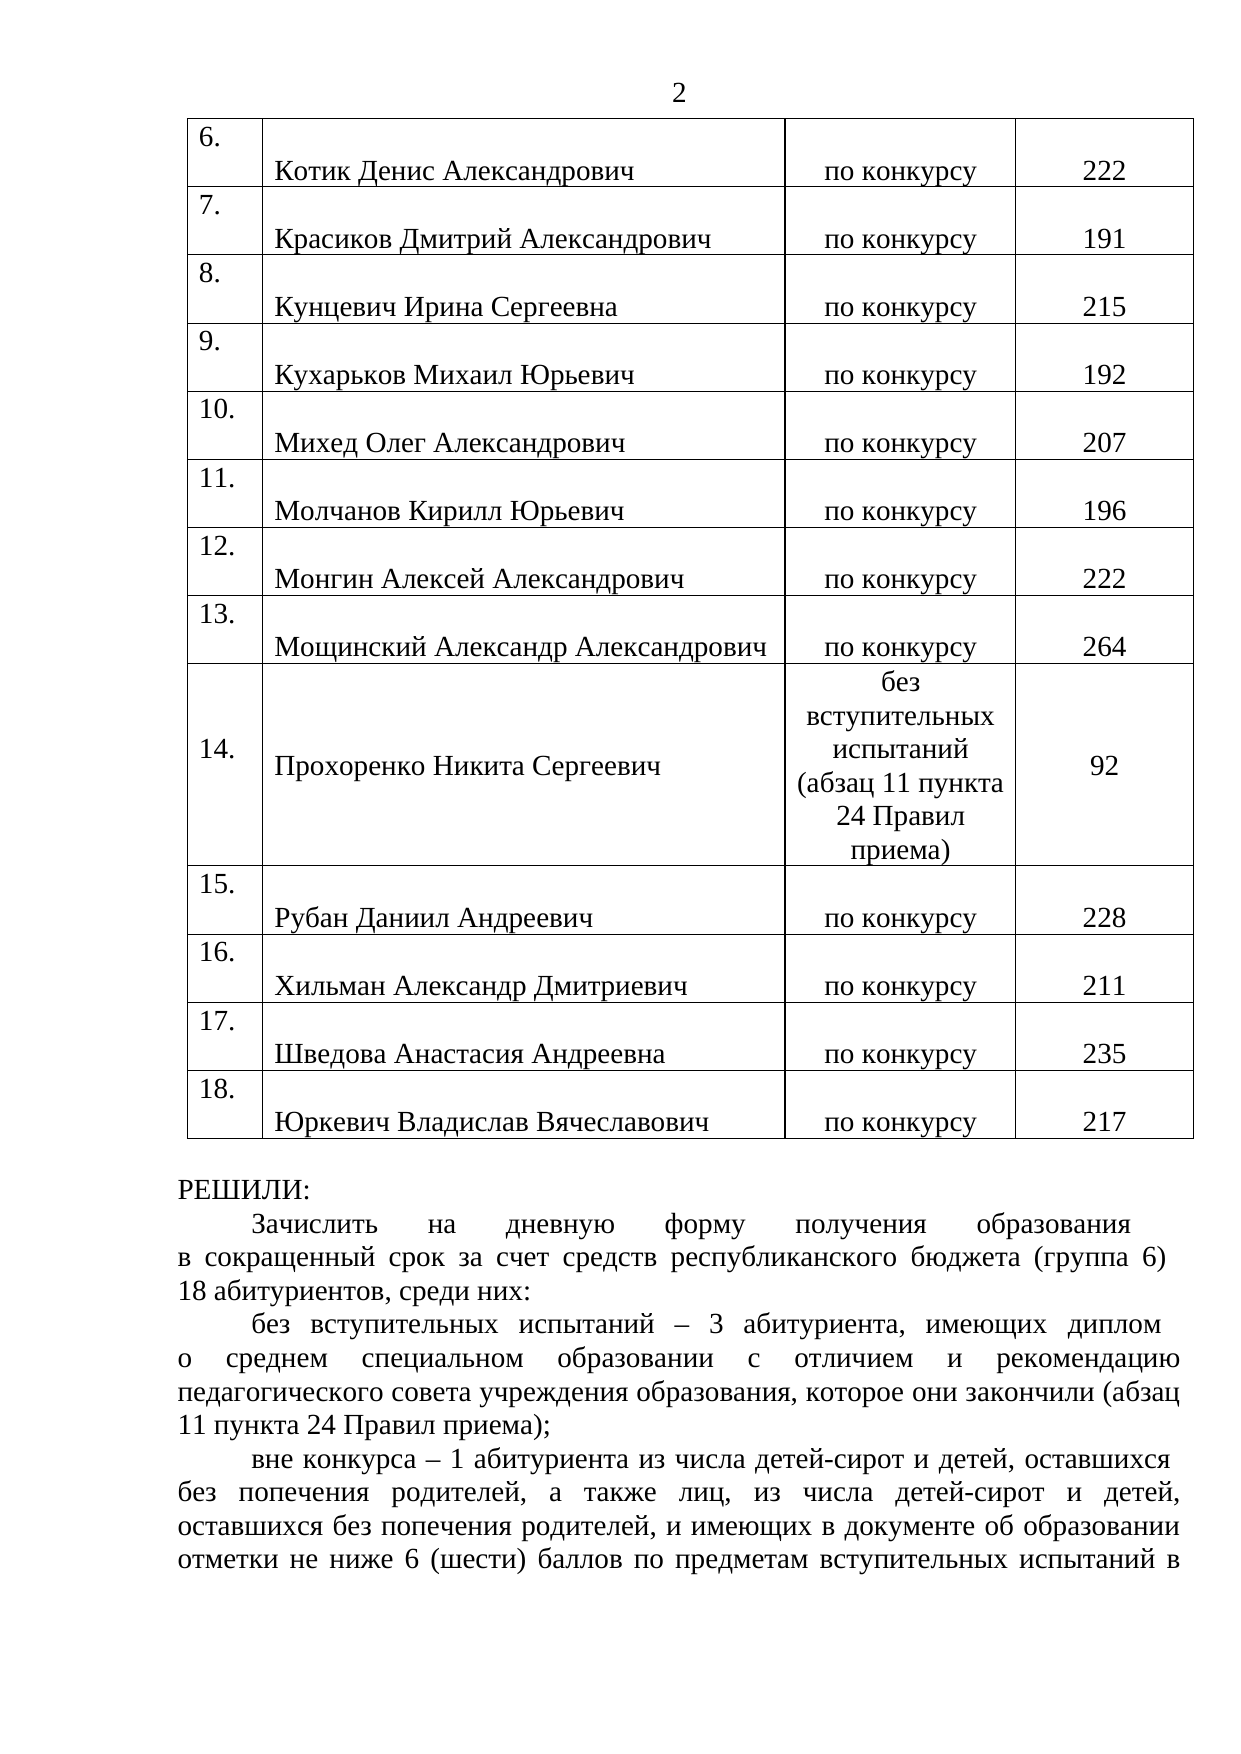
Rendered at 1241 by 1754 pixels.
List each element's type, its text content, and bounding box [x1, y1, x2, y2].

table_cell [188, 664, 262, 865]
table_cell Прохоренко Никита Сергеевич [263, 664, 784, 865]
table_cell 235 [1016, 1003, 1193, 1070]
table_cell 192 [1016, 324, 1193, 391]
table_cell по конкурсу [786, 528, 1015, 595]
table_cell 92 [1016, 664, 1193, 865]
table_cell без вступительных испытаний (абзац 11 пункта 24 Правил приема) [786, 664, 1015, 865]
table_cell [188, 187, 262, 254]
table_cell Котик Денис Александрович [263, 119, 784, 186]
table_cell 196 [1016, 460, 1193, 527]
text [177, 1441, 1181, 1575]
table_cell по конкурсу [786, 1003, 1015, 1070]
table_cell 215 [1016, 255, 1193, 322]
table_cell [188, 460, 262, 527]
table_cell Молчанов Кирилл Юрьевич [263, 460, 784, 527]
table_cell Кухарьков Михаил Юрьевич [263, 324, 784, 391]
table_cell 211 [1016, 935, 1193, 1002]
table_cell [188, 1071, 262, 1138]
table_cell Михед Олег Александрович [263, 392, 784, 459]
text без вступительных испытаний – 3 абитуриента, имеющих диплом о среднем специальном образовании с отличием и рекомендацию педагогического совета учреждения образования, которое они закончили (абзац 11 пункта 24 Правил приема); [177, 1307, 1181, 1441]
table_cell по конкурсу [786, 255, 1015, 322]
table_cell [188, 866, 262, 933]
table_cell Юркевич Владислав Вячеславович [263, 1071, 784, 1138]
table_cell по конкурсу [786, 866, 1015, 933]
table_cell Шведова Анастасия Андреевна [263, 1003, 784, 1070]
table_cell [188, 935, 262, 1002]
table_cell 217 [1016, 1071, 1193, 1138]
table_cell 222 [1016, 119, 1193, 186]
text РЕШИЛИ: [177, 1172, 1181, 1206]
table_cell 191 [1016, 187, 1193, 254]
table_cell 228 [1016, 866, 1193, 933]
table_cell 264 [1016, 596, 1193, 663]
table_cell Кунцевич Ирина Сергеевна [263, 255, 784, 322]
table_cell Мощинский Александр Александрович [263, 596, 784, 663]
table_cell Красиков Дмитрий Александрович [263, 187, 784, 254]
table_cell [188, 528, 262, 595]
table_cell [188, 1003, 262, 1070]
table_cell Хильман Александр Дмитриевич [263, 935, 784, 1002]
table_cell по конкурсу [786, 935, 1015, 1002]
table_cell [188, 119, 262, 186]
table_cell по конкурсу [786, 187, 1015, 254]
table_cell [188, 324, 262, 391]
table_cell по конкурсу [786, 324, 1015, 391]
table_cell по конкурсу [786, 1071, 1015, 1138]
table_cell [188, 596, 262, 663]
table_cell [188, 255, 262, 322]
table_cell [188, 392, 262, 459]
table_cell по конкурсу [786, 460, 1015, 527]
table_cell Рубан Даниил Андреевич [263, 866, 784, 933]
table_cell 222 [1016, 528, 1193, 595]
table_cell по конкурсу [786, 596, 1015, 663]
table_cell 207 [1016, 392, 1193, 459]
table_cell по конкурсу [786, 392, 1015, 459]
text Зачислить на дневную форму получения образования в сокращенный срок за счет средств республиканского бюджета (группа 6) 18 абитуриентов, среди них: [177, 1206, 1181, 1307]
table_cell по конкурсу [786, 119, 1015, 186]
table_cell Монгин Алексей Александрович [263, 528, 784, 595]
